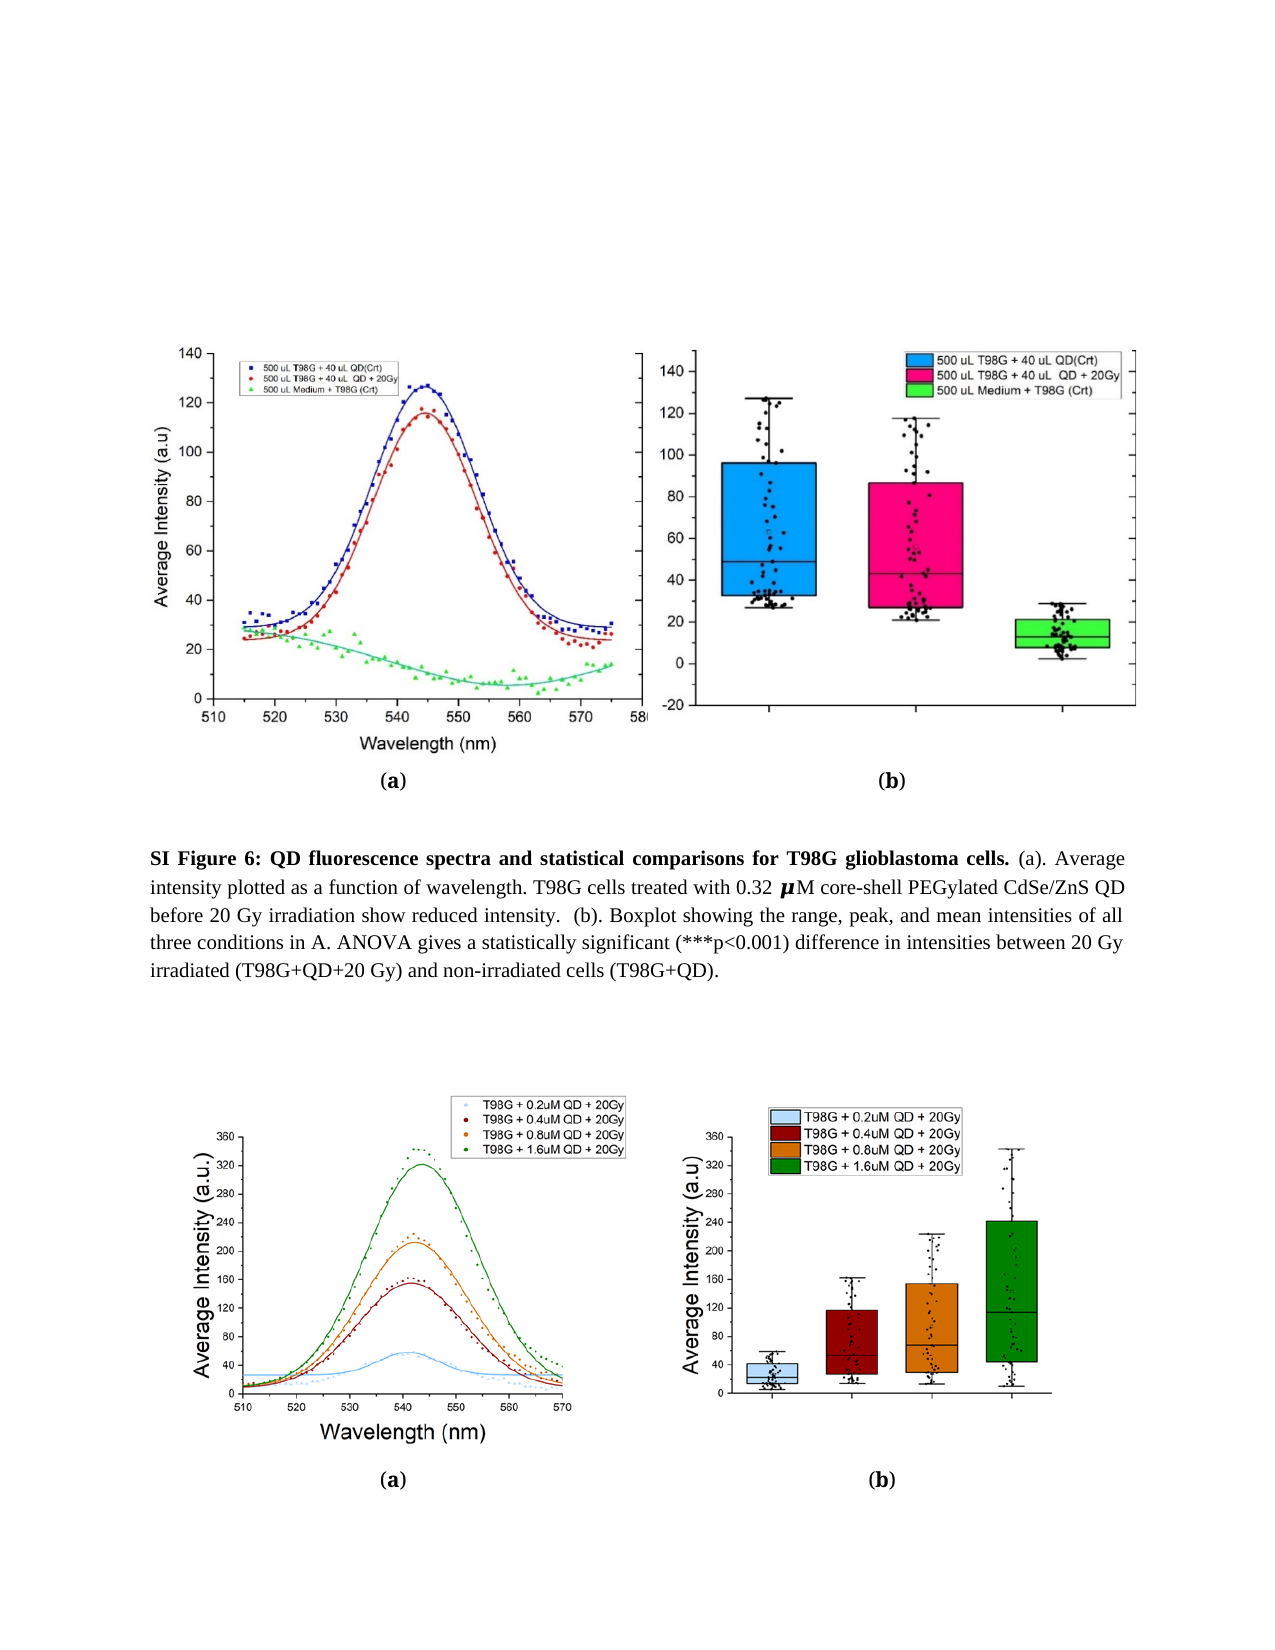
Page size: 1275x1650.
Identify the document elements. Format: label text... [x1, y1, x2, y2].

table_cell (a) [139, 766, 647, 795]
table_header [139, 305, 647, 766]
table_cell (b) [638, 1465, 1126, 1493]
table_header [638, 1055, 1126, 1465]
table_header [648, 305, 1136, 766]
text SI Figure 6: QD fluorescence spectra and statistical comparisons for T98G glioblastoma cells. (a). Average intensity plotted as a function of wavelength. T98G cells treated with 0.32 𝝁M core-shell PEGylated CdSe/ZnS QD before 20 Gy irradiation show reduced intensity. (b). Boxplot showing the range, peak, and mean intensities of all three conditions in A. ANOVA gives a statistically significant (***p<0.001) difference in intensities between 20 Gy irradiated (T98G+QD+20 Gy) and non-irradiated cells (T98G+QD). [150, 846, 1125, 982]
table_header [149, 1055, 637, 1465]
picture [159, 1095, 627, 1453]
picture [658, 346, 1137, 713]
picture [150, 346, 648, 754]
table_cell (b) [648, 766, 1136, 795]
picture [648, 1095, 1116, 1400]
table_cell (a) [149, 1465, 637, 1493]
